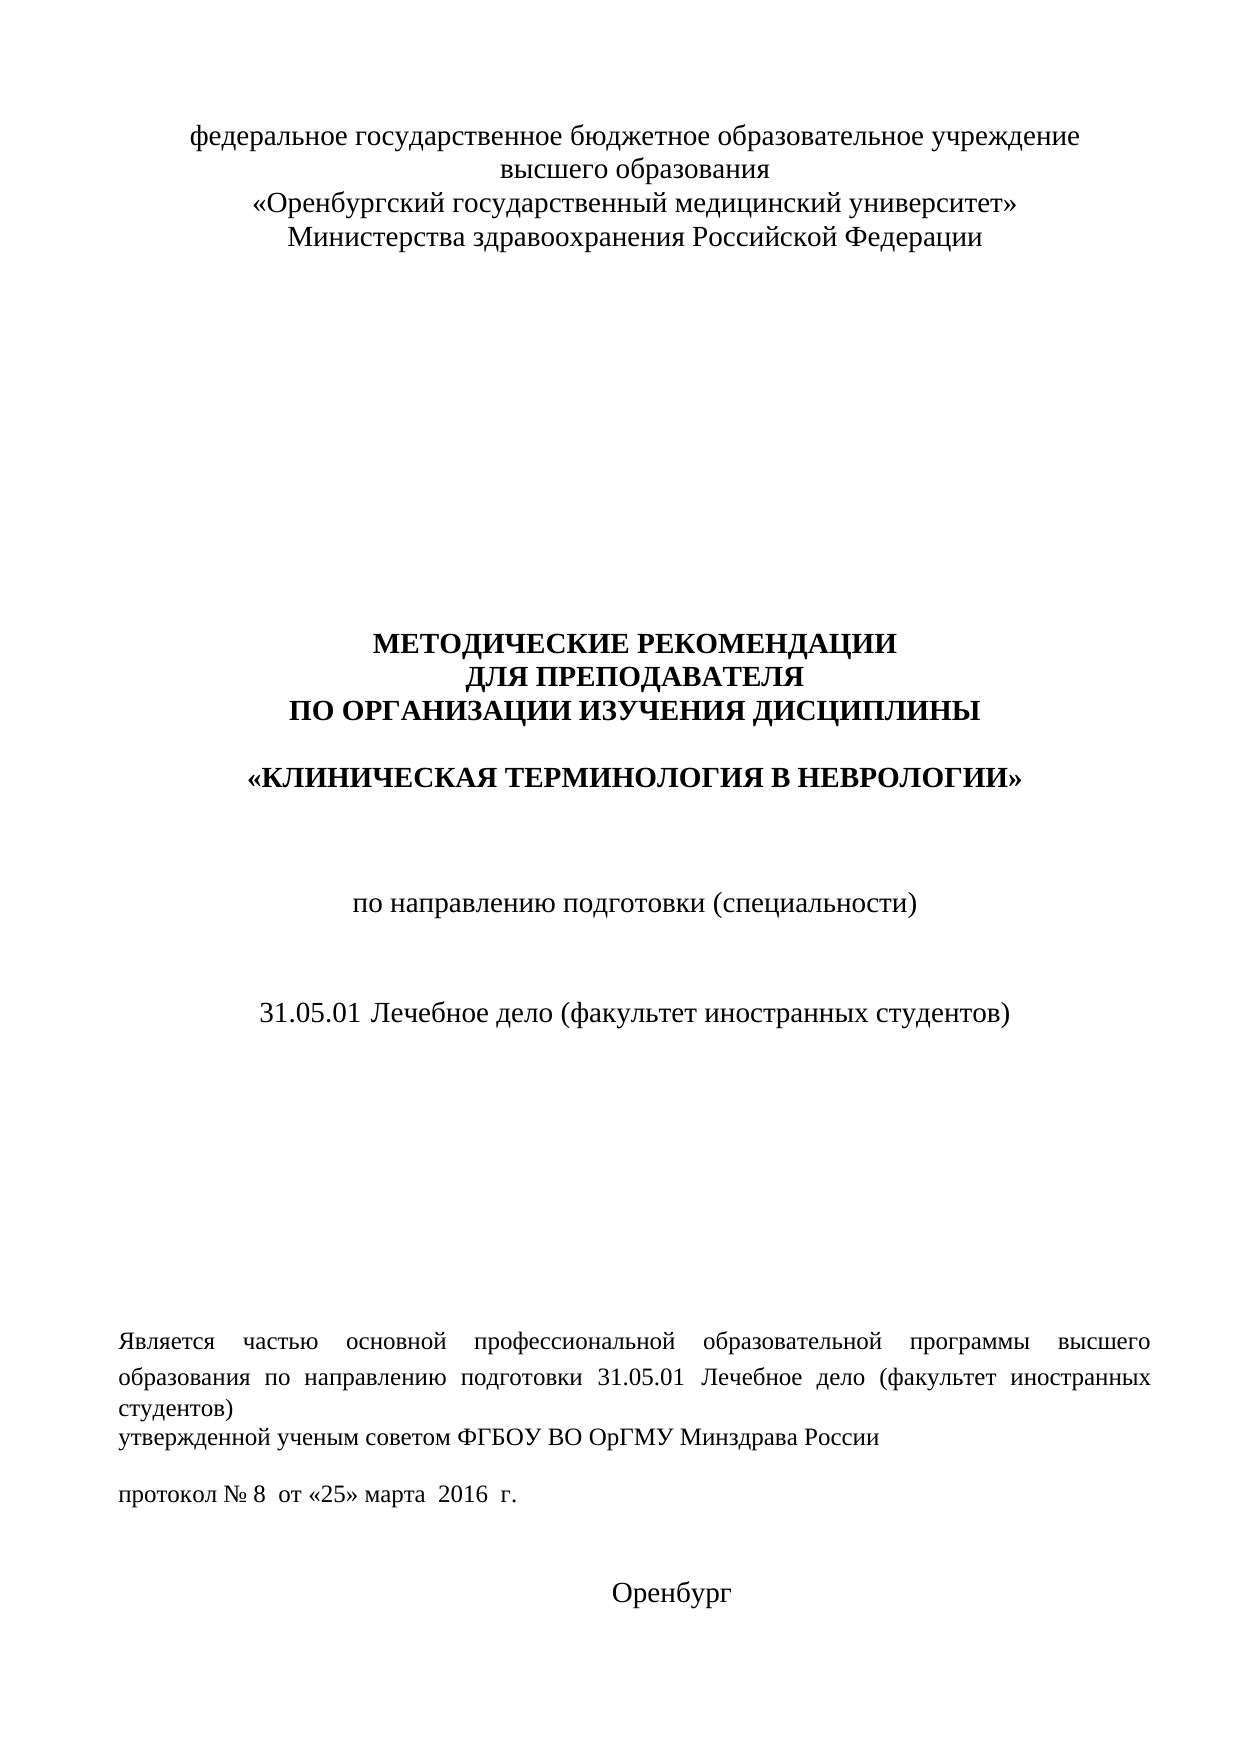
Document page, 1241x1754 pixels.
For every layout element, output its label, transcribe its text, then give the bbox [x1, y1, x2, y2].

text федеральное государственное бюджетное образовательное учреждение [118, 118, 1152, 152]
text высшего образования [118, 152, 1152, 185]
text МЕТОДИЧЕСКИЕ РЕКОМЕНДАЦИИ [118, 626, 1152, 659]
text «КЛИНИЧЕСКАЯ ТЕРМИНОЛОГИЯ В неврологии» [118, 760, 1152, 794]
text ДЛЯ ПРЕПОДАВАТЕЛЯ [118, 659, 1152, 693]
text 31.05.01 Лечебное дело (факультет иностранных студентов) [118, 995, 1152, 1029]
text утвержденной ученым советом ФГБОУ ВО ОрГМУ Минздрава России [118, 1422, 1152, 1450]
text Является частью основной профессиональной образовательной программы высшего образования по направлению подготовки 31.05.01 Лечебное дело (факультет иностранных студентов) [118, 1326, 1152, 1422]
text по направлению подготовки (специальности) [118, 885, 1152, 918]
text Министерства здравоохранения Российской Федерации [118, 219, 1152, 252]
text ПО ОРГАНИЗАЦИИ ИЗУЧЕНИЯ ДИСЦИПЛИНЫ [118, 693, 1152, 727]
text Оренбург [118, 1575, 1152, 1608]
text протокол № 8 от «25» марта 2016 г. [118, 1479, 1152, 1508]
text «Оренбургский государственный медицинский университет» [118, 185, 1152, 219]
